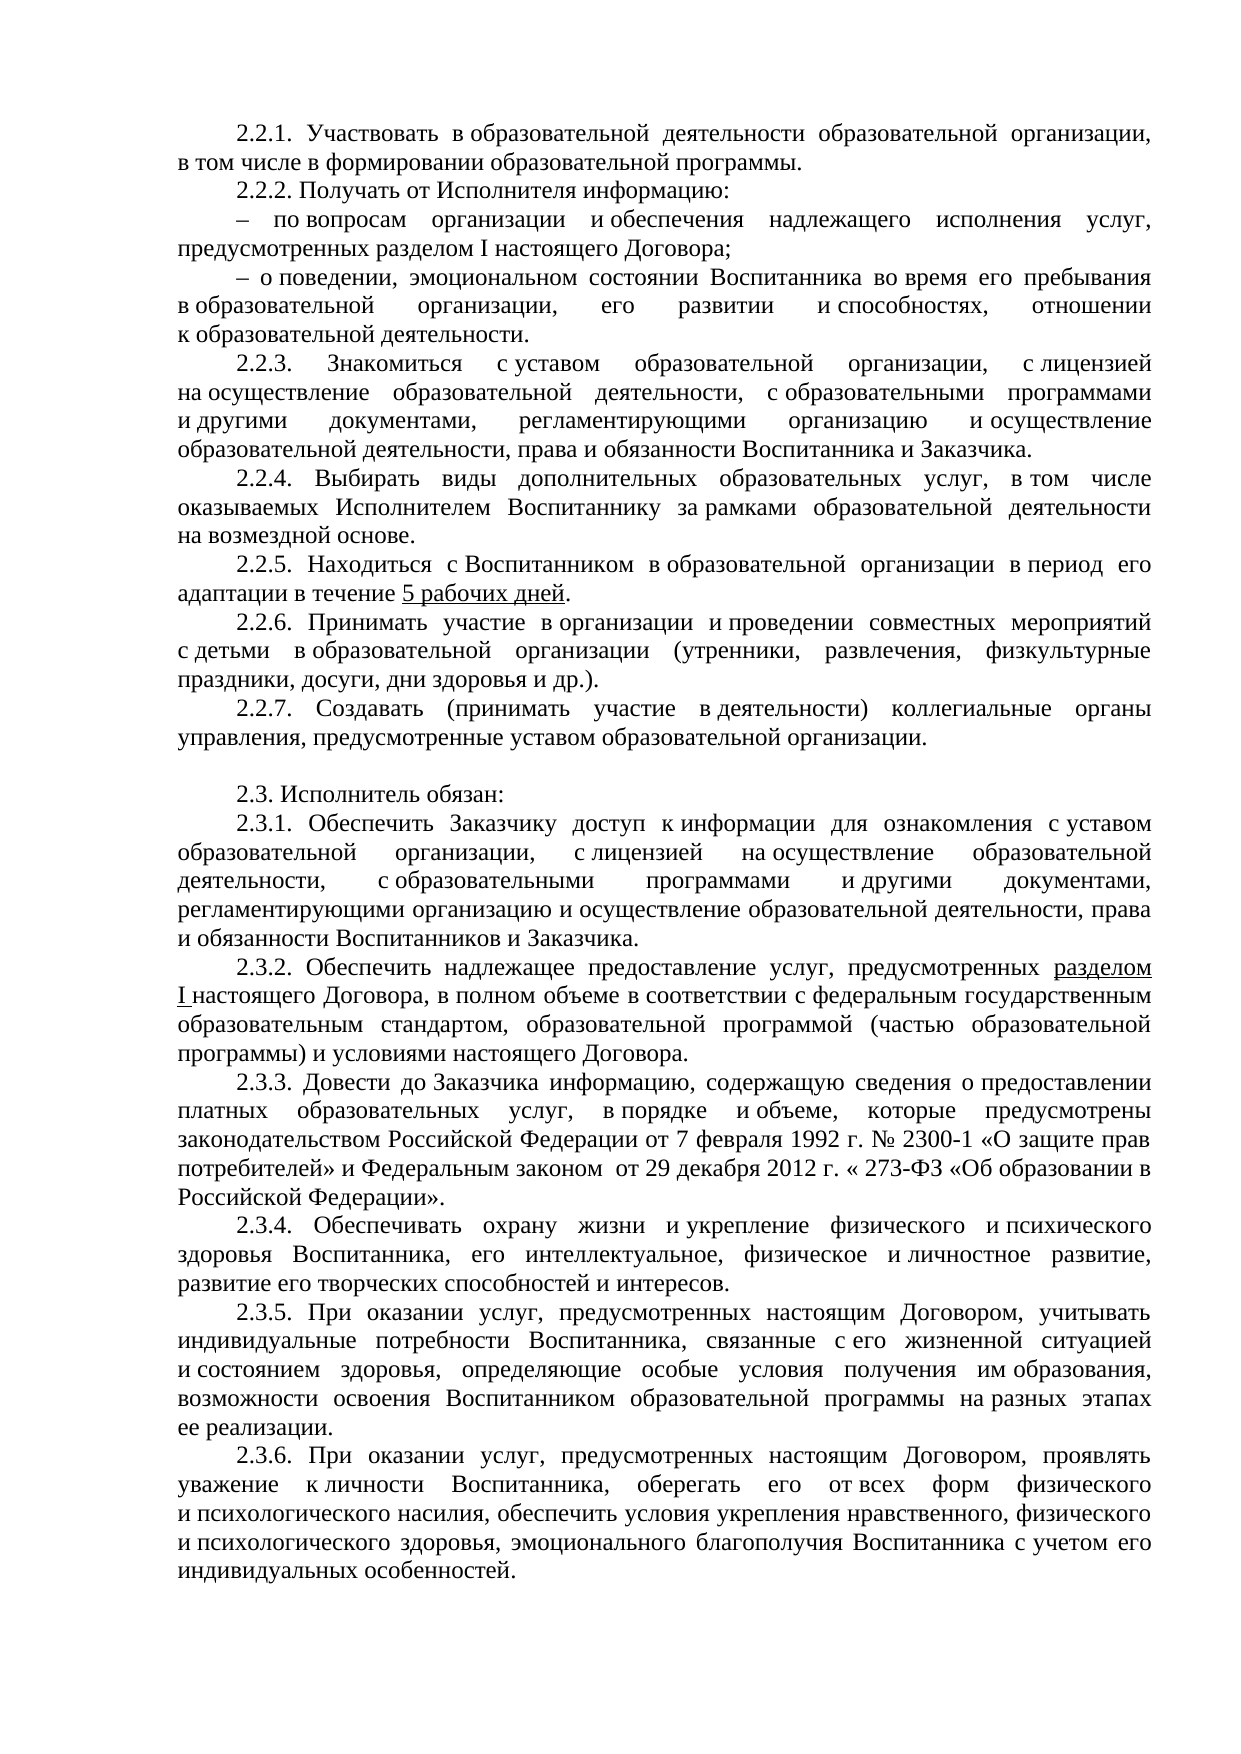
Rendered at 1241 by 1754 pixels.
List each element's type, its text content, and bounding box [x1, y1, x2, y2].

text – по вопросам организации и обеспечения надлежащего исполнения услуг, предусмотренных разделом I настоящего Договора; [177, 204, 1152, 262]
text 2.2.7. Создавать (принимать участие в деятельности) коллегиальные органы управления, предусмотренные уставом образовательной организации. [177, 693, 1152, 751]
text 2.2.5. Находиться с Воспитанником в образовательной организации в период его адаптации в течение 5 рабочих дней. [177, 549, 1152, 607]
text – о поведении, эмоциональном состоянии Воспитанника во время его пребывания в образовательной организации, его развитии и способностях, отношении к образовательной деятельности. [177, 262, 1152, 348]
text 2.2.1. Участвовать в образовательной деятельности образовательной организации, в том числе в формировании образовательной программы. [177, 118, 1152, 176]
text 2.3.3. Довести до Заказчика информацию, содержащую сведения о предоставлении платных образовательных услуг, в порядке и объеме, которые предусмотрены законодательством Российской Федерации от 7 февраля 1992 г. № 2300-1 «О защите прав потребителей» и Федеральным законом от 29 декабря 2012 г. « 273-ФЗ «Об образовании в Российской Федерации». [177, 1067, 1152, 1211]
text 2.3.5. При оказании услуг, предусмотренных настоящим Договором, учитывать индивидуальные потребности Воспитанника, связанные с его жизненной ситуацией и состоянием здоровья, определяющие особые условия получения им образования, возможности освоения Воспитанником образовательной программы на разных этапах ее реализации. [177, 1297, 1152, 1441]
text 2.3.6. При оказании услуг, предусмотренных настоящим Договором, проявлять уважение к личности Воспитанника, оберегать его от всех форм физического и психологического насилия, обеспечить условия укрепления нравственного, физического и психологического здоровья, эмоционального благополучия Воспитанника с учетом его индивидуальных особенностей. [177, 1441, 1152, 1584]
text 2.3. Исполнитель обязан: [177, 779, 1152, 808]
text 2.2.2. Получать от Исполнителя информацию: [177, 176, 1152, 204]
text 2.2.6. Принимать участие в организации и проведении совместных мероприятий с детьми в образовательной организации (утренники, развлечения, физкультурные праздники, досуги, дни здоровья и др.). [177, 607, 1152, 693]
text 2.3.4. Обеспечивать охрану жизни и укрепление физического и психического здоровья Воспитанника, его интеллектуальное, физическое и личностное развитие, развитие его творческих способностей и интересов. [177, 1211, 1152, 1297]
text 2.2.4. Выбирать виды дополнительных образовательных услуг, в том числе оказываемых Исполнителем Воспитаннику за рамками образовательной деятельности на возмездной основе. [177, 463, 1152, 549]
text 2.2.3. Знакомиться с уставом образовательной организации, с лицензией на осуществление образовательной деятельности, с образовательными программами и другими документами, регламентирующими организацию и осуществление образовательной деятельности, права и обязанности Воспитанника и Заказчика. [177, 348, 1152, 463]
text 2.3.1. Обеспечить Заказчику доступ к информации для ознакомления с уставом образовательной организации, с лицензией на осуществление образовательной деятельности, с образовательными программами и другими документами, регламентирующими организацию и осуществление образовательной деятельности, права и обязанности Воспитанников и Заказчика. [177, 808, 1152, 952]
text 2.3.2. Обеспечить надлежащее предоставление услуг, предусмотренных разделом I настоящего Договора, в полном объеме в соответствии с федеральным государственным образовательным стандартом, образовательной программой (частью образовательной программы) и условиями настоящего Договора. [177, 952, 1152, 1067]
